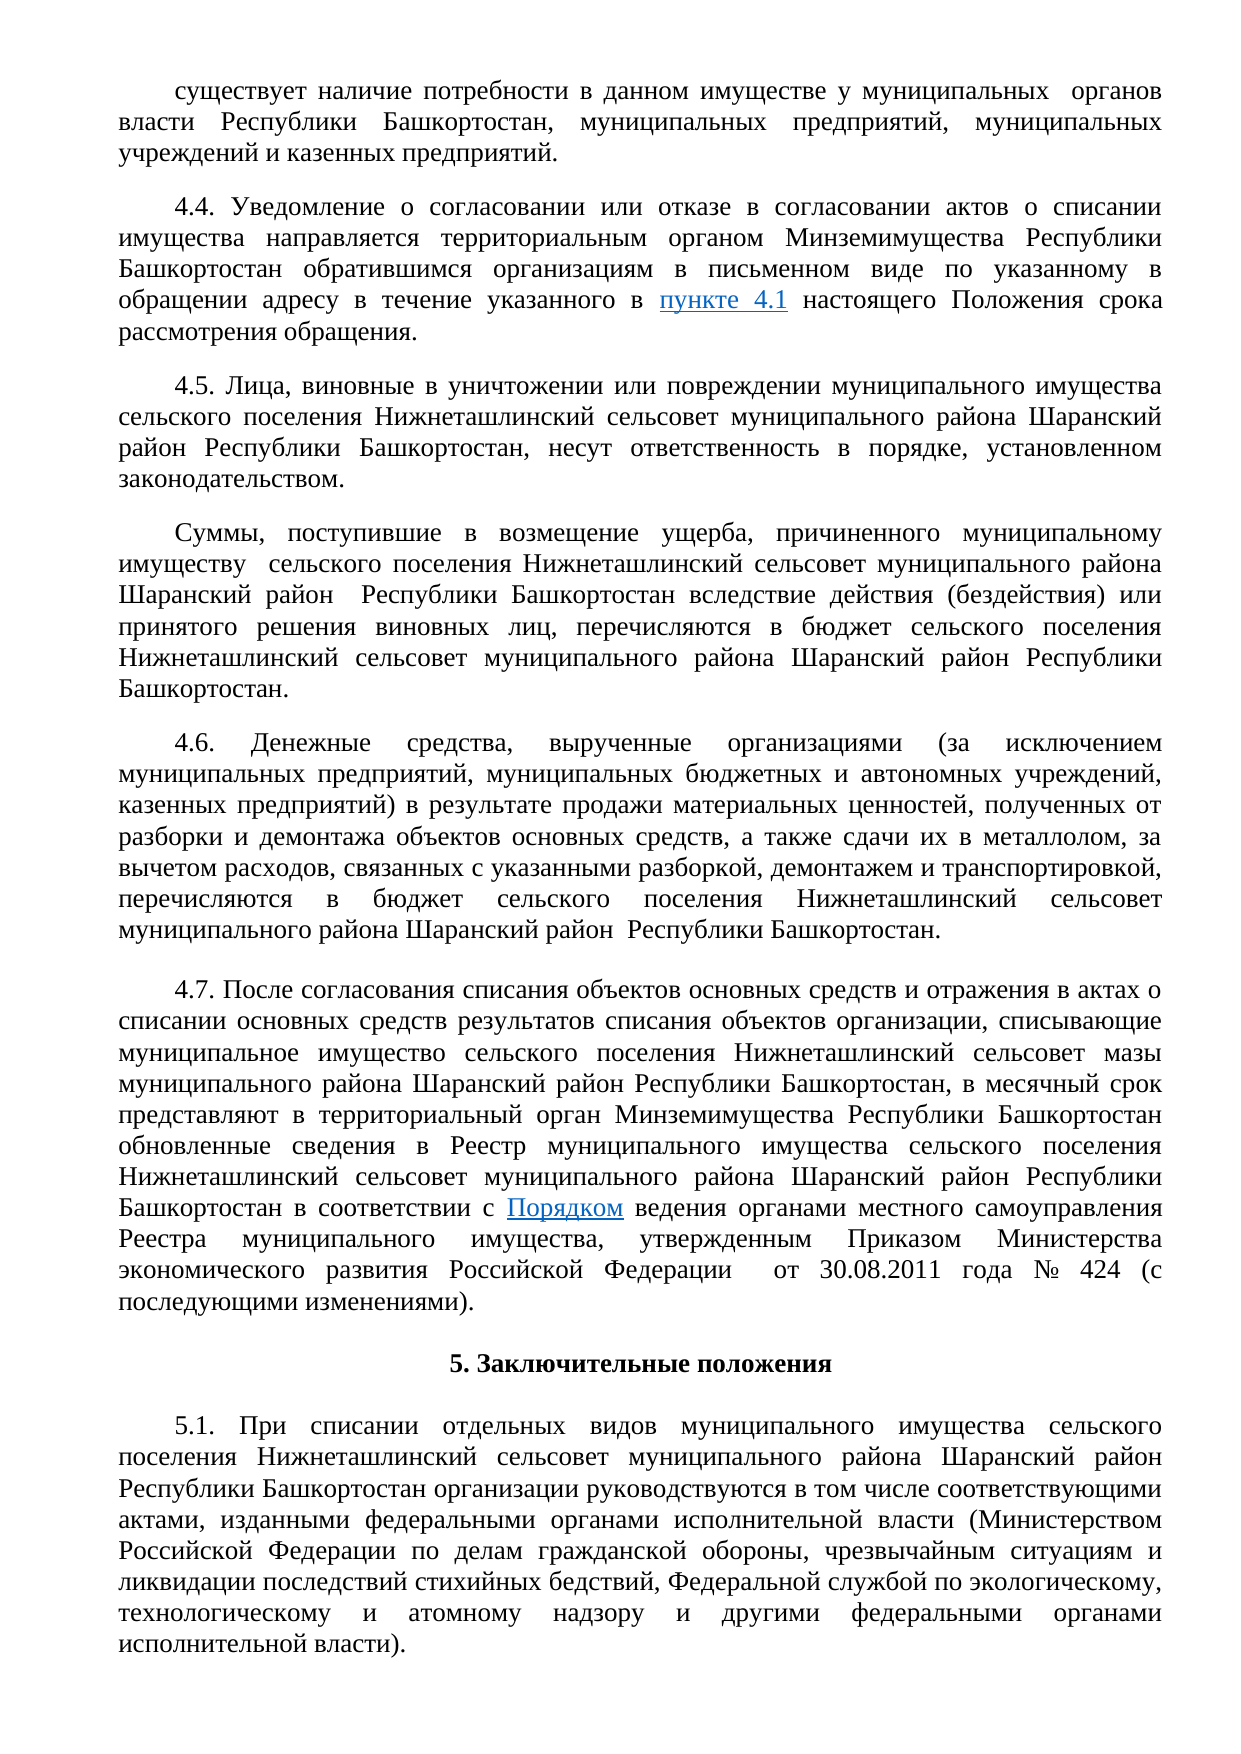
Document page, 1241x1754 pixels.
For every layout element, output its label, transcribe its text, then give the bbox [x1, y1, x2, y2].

text 4.5. Лица, виновные в уничтожении или повреждении муниципального имущества сельского поселения Нижнеташлинский сельсовет муниципального района Шаранский район Республики Башкортостан, несут ответственность в порядке, установленном законодательством. [118, 369, 1163, 493]
text 4.6. Денежные средства, вырученные организациями (за исключением муниципальных предприятий, муниципальных бюджетных и автономных учреждений, казенных предприятий) в результате продажи материальных ценностей, полученных от разборки и демонтажа объектов основных средств, а также сдачи их в металлолом, за вычетом расходов, связанных с указанными разборкой, демонтажем и транспортировкой, перечисляются в бюджет сельского поселения Нижнеташлинский сельсовет муниципального района Шаранский район Республики Башкортостан. [118, 726, 1163, 944]
text 4.7. После согласования списания объектов основных средств и отражения в актах о списании основных средств результатов списания объектов организации, списывающие муниципальное имущество сельского поселения Нижнеташлинский сельсовет мазы муниципального района Шаранский район Республики Башкортостан, в месячный срок представляют в территориальный орган Минземимущества Республики Башкортостан обновленные сведения в Реестр муниципального имущества сельского поселения Нижнеташлинский сельсовет муниципального района Шаранский район Республики Башкортостан в соответствии с Порядком ведения органами местного самоуправления Реестра муниципального имущества, утвержденным Приказом Министерства экономического развития Российской Федерации от 30.08.2011 года № 424 (с последующими изменениями). [118, 973, 1163, 1316]
text 5. Заключительные положения [118, 1347, 1163, 1378]
text 5.1. При списании отдельных видов муниципального имущества сельского поселения Нижнеташлинский сельсовет муниципального района Шаранский район Республики Башкортостан организации руководствуются в том числе соответствующими актами, изданными федеральными органами исполнительной власти (Министерством Российской Федерации по делам гражданской обороны, чрезвычайным ситуациям и ликвидации последствий стихийных бедствий, Федеральной службой по экологическому, технологическому и атомному надзору и другими федеральными органами исполнительной власти). [118, 1409, 1163, 1658]
text 4.4. Уведомление о согласовании или отказе в согласовании актов о списании имущества направляется территориальным органом Минземимущества Республики Башкортостан обратившимся организациям в письменном виде по указанному в обращении адресу в течение указанного в пункте 4.1 настоящего Положения срока рассмотрения обращения. [118, 190, 1163, 346]
text существует наличие потребности в данном имуществе у муниципальных органов власти Республики Башкортостан, муниципальных предприятий, муниципальных учреждений и казенных предприятий. [118, 74, 1163, 167]
text Суммы, поступившие в возмещение ущерба, причиненного муниципальному имуществу сельского поселения Нижнеташлинский сельсовет муниципального района Шаранский район Республики Башкортостан вследствие действия (бездействия) или принятого решения виновных лиц, перечисляются в бюджет сельского поселения Нижнеташлинский сельсовет муниципального района Шаранский район Республики Башкортостан. [118, 516, 1163, 703]
